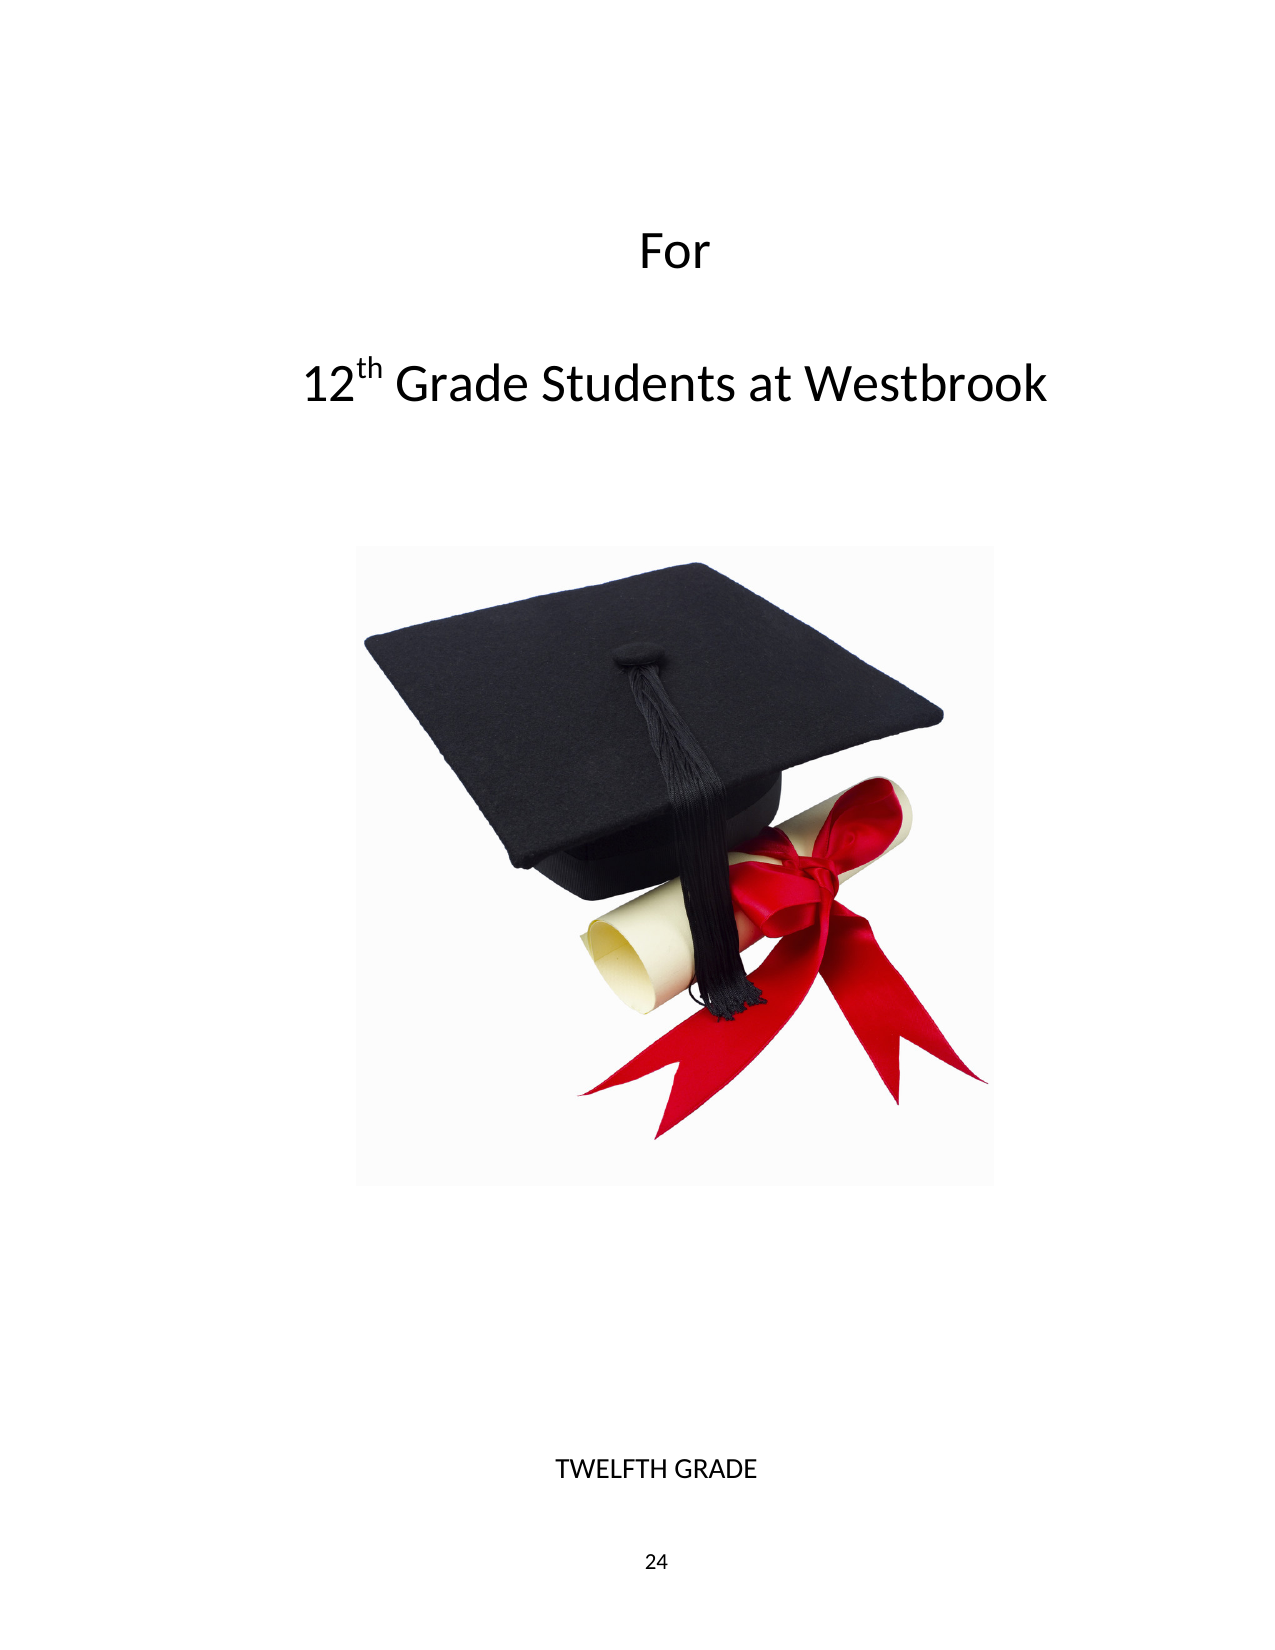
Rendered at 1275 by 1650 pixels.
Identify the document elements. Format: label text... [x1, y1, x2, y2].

text TWELFTH GRADE [187, 1450, 1087, 1485]
picture [355, 546, 995, 1186]
text For [225, 216, 1087, 282]
text 12th Grade Students at Westbrook [225, 348, 1087, 414]
